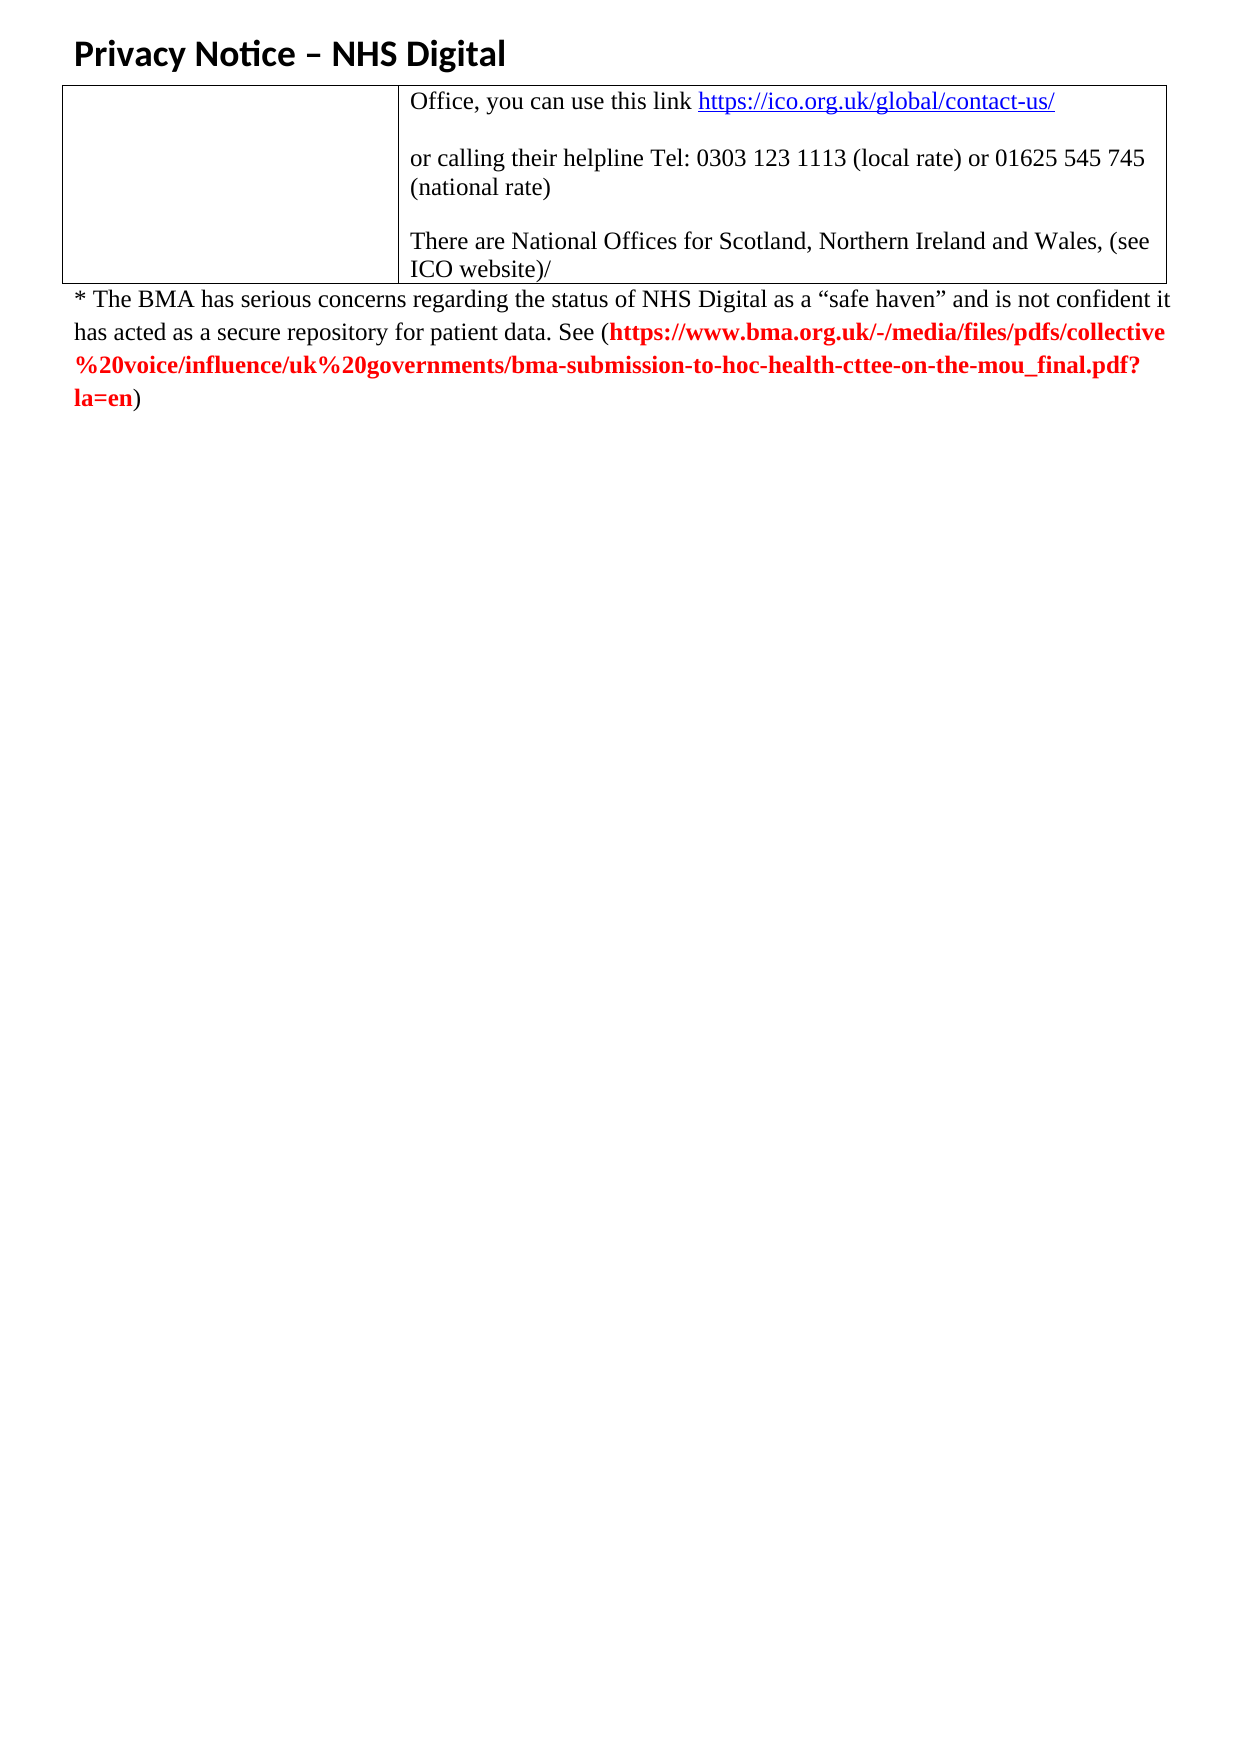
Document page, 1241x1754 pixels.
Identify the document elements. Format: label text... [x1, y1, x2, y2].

text * The BMA has serious concerns regarding the status of NHS Digital as a “safe haven” and is not confident it has acted as a secure repository for patient data. See (https://www.bma.org.uk/-/media/files/pdfs/collective%20voice/influence/uk%20governments/bma-submission-to-hoc-health-cttee-on-the-mou_final.pdf?la=en) [74, 284, 1181, 412]
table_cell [63, 86, 398, 283]
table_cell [399, 86, 1166, 283]
